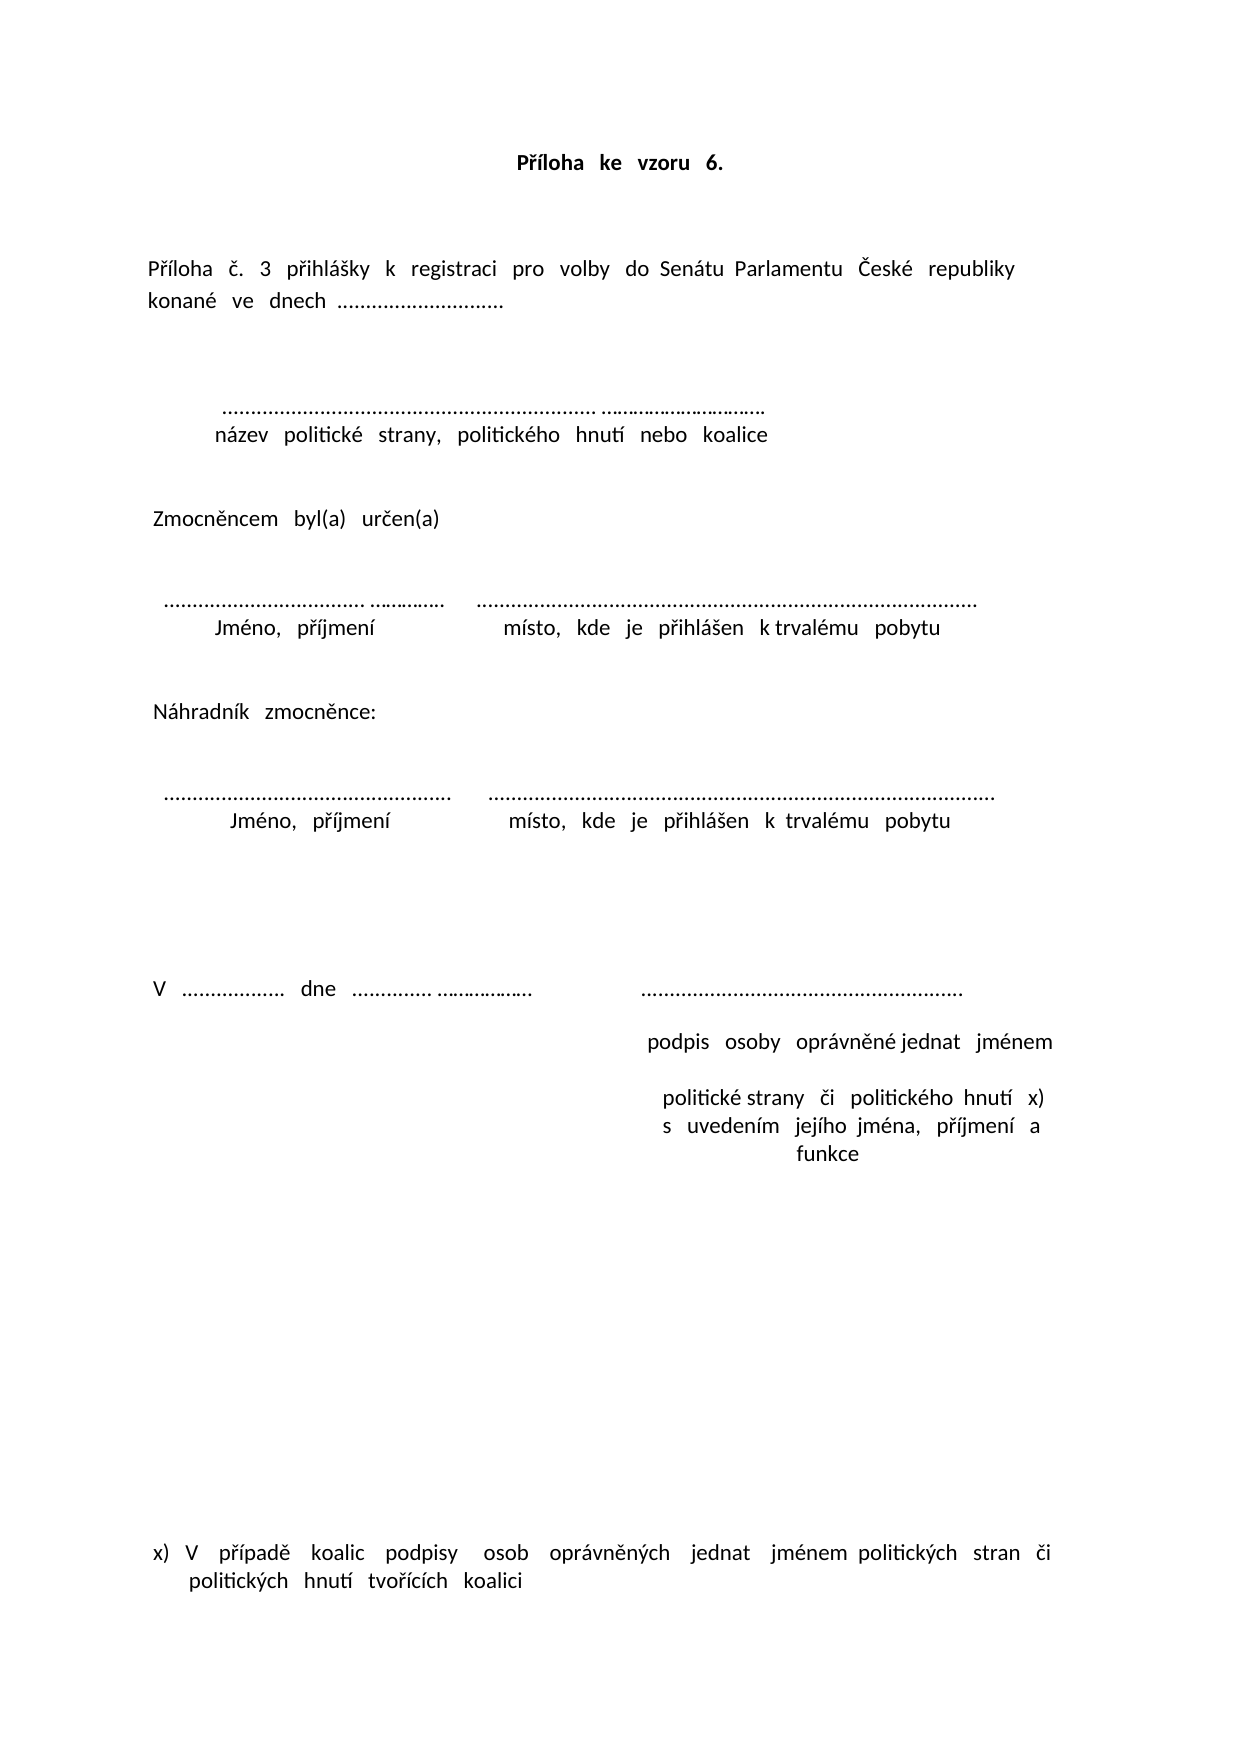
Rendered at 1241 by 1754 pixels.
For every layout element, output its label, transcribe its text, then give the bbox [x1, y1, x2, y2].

text .................................................. ........................................................................................ [148, 778, 1093, 806]
text x) V případě koalic podpisy osob oprávněných jednat jménem politických stran či politických hnutí tvořících koalici [148, 1538, 1093, 1594]
text název politické strany, politického hnutí nebo koalice [148, 420, 1093, 448]
text Příloha č. 3 přihlášky k registraci pro volby do Senátu Parlamentu České republiky konané ve dnech ............................. [148, 254, 1093, 314]
text ................................................................. …………………………. [148, 392, 1093, 420]
text Jméno, příjmení místo, kde je přihlášen k trvalému pobytu [148, 806, 1093, 834]
text podpis osoby oprávněné jednat jménem politické strany či politického hnutí x) s uvedením jejího jména, příjmení a funkce [148, 1027, 1093, 1167]
text ................................... ………….. ....................................................................................... [148, 585, 1093, 613]
text Náhradník zmocněnce: [148, 697, 1093, 725]
text V .................. dne .............. ……………… ........................................................ [148, 974, 1093, 1002]
text Příloha ke vzoru 6. [148, 148, 1093, 176]
text Zmocněncem byl(a) určen(a) [148, 504, 1093, 532]
text Jméno, příjmení místo, kde je přihlášen k trvalému pobytu [148, 613, 1093, 641]
